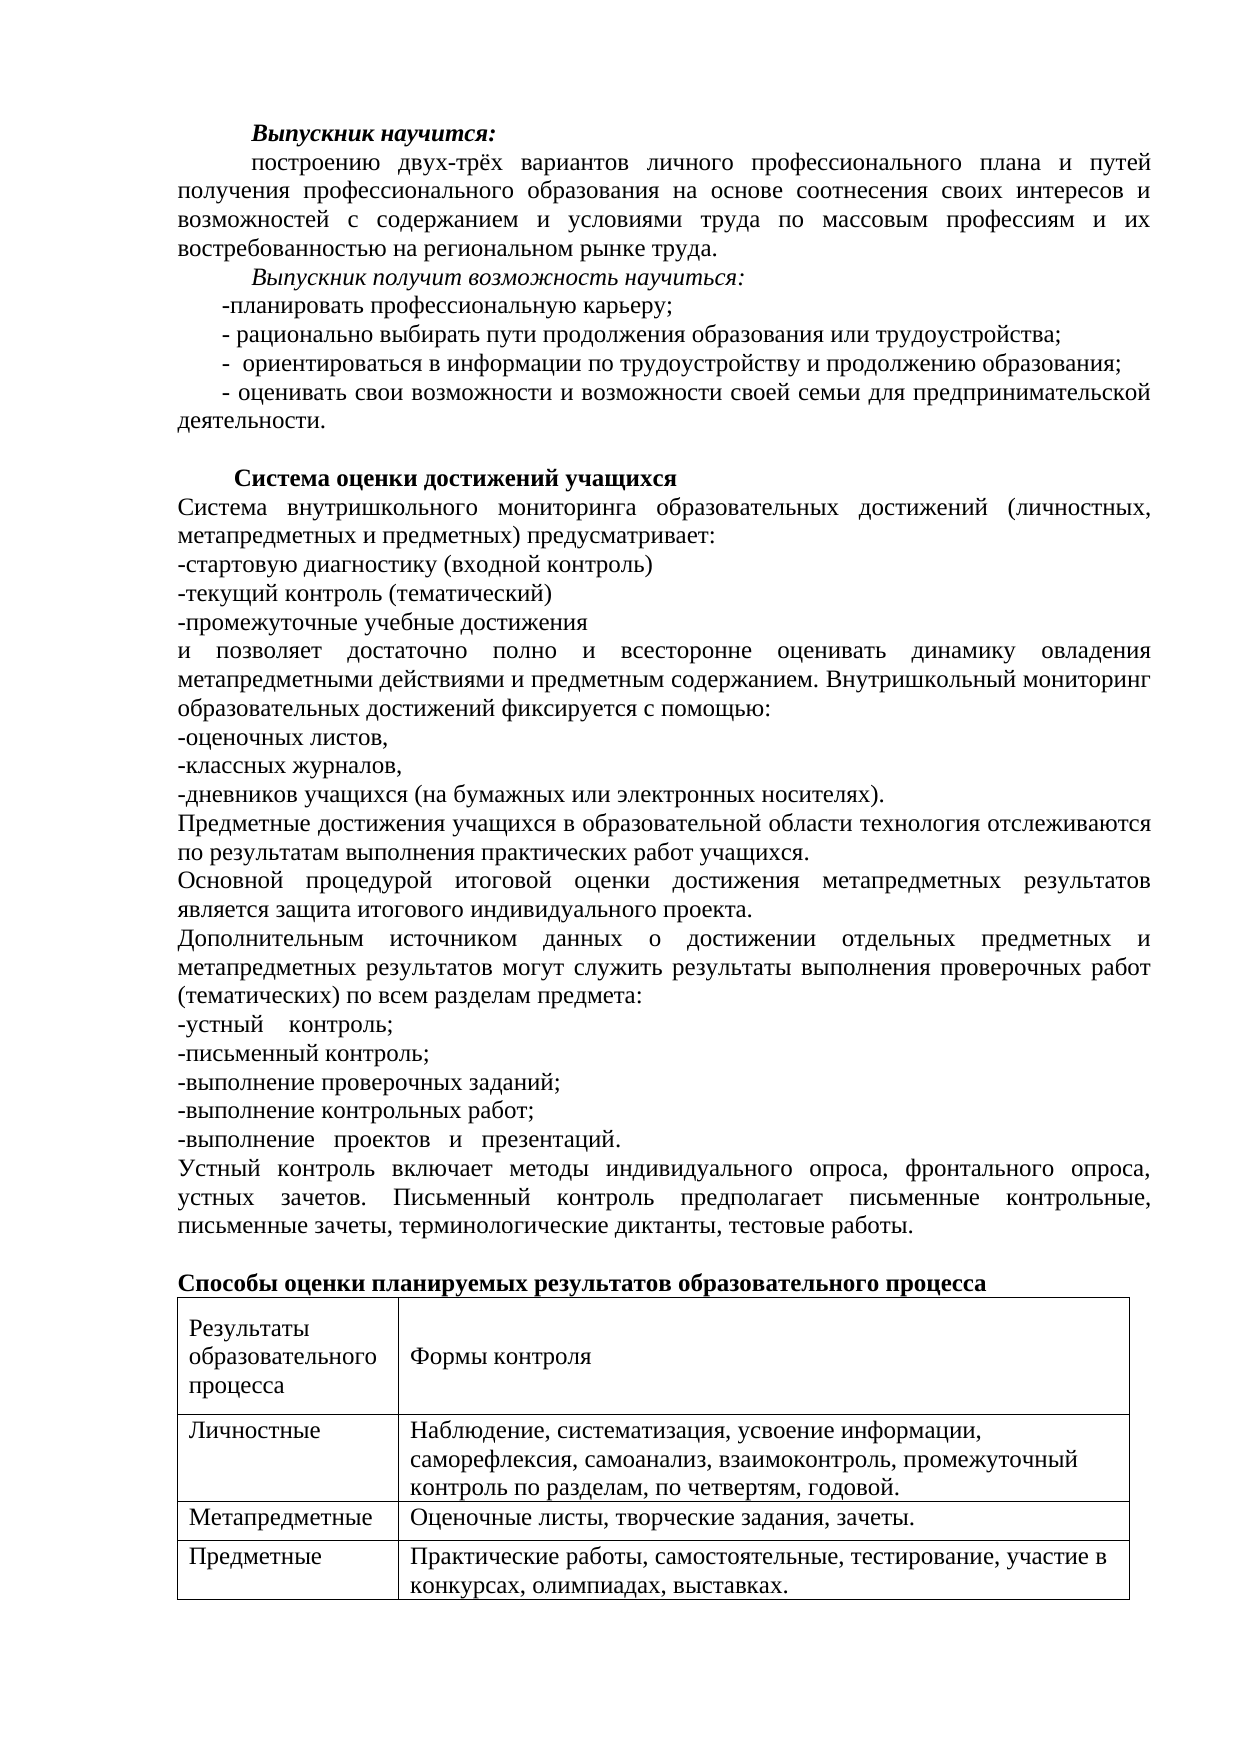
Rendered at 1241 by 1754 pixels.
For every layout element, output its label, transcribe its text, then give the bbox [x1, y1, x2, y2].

text -планировать профессиональную карьеру; [177, 291, 1152, 319]
table_header Формы контроля [399, 1298, 1129, 1414]
text -устный контроль; [177, 1009, 1152, 1038]
text -стартовую диагностику (входной контроль) [177, 549, 1152, 578]
text -выполнение контрольных работ; [177, 1096, 1152, 1124]
text Предметные достижения учащихся в образовательной области технология отслеживаются по результатам выполнения практических работ учащихся. [177, 808, 1152, 866]
text Способы оценки планируемых результатов образовательного процесса [177, 1268, 1152, 1297]
text -письменный контроль; [177, 1038, 1152, 1067]
text Основной процедурой итоговой оценки достижения метапредметных результатов является защита итогового индивидуального проекта. [177, 866, 1152, 923]
text -дневников учащихся (на бумажных или электронных носителях). [177, 779, 1152, 808]
table_header Результаты образовательного процесса [178, 1298, 398, 1414]
table_cell Личностные [178, 1415, 398, 1501]
text Выпускник научится: [177, 118, 1152, 147]
table_cell Предметные [178, 1541, 398, 1599]
text -оценочных листов, [177, 722, 1152, 751]
text - ориентироваться в информации по трудоустройству и продолжению образования; [177, 348, 1152, 377]
table_cell Метапредметные [178, 1502, 398, 1540]
text Система внутришкольного мониторинга образовательных достижений (личностных, метапредметных и предметных) предусматривает: [177, 492, 1152, 549]
table_cell Практические работы, самостоятельные, тестирование, участие в конкурсах, олимпиадах, выставках. [399, 1541, 1129, 1599]
text - оценивать свои возможности и возможности своей семьи для предпринимательской деятельности. [177, 377, 1152, 434]
text построению двух-трёх вариантов личного профессионального плана и путей получения профессионального образования на основе соотнесения своих интересов и возможностей с содержанием и условиями труда по массовым профессиям и их востребованностью на региональном рынке труда. [177, 147, 1152, 262]
table_cell Наблюдение, систематизация, усвоение информации, саморефлексия, самоанализ, взаимоконтроль, промежуточный контроль по разделам, по четвертям, годовой. [399, 1415, 1129, 1501]
text Дополнительным источником данных о достижении отдельных предметных и метапредметных результатов могут служить результаты выполнения проверочных работ (тематических) по всем разделам предмета: [177, 923, 1152, 1009]
text -текущий контроль (тематический) [177, 578, 1152, 607]
text -промежуточные учебные достижения [177, 607, 1152, 636]
text - рационально выбирать пути продолжения образования или трудоустройства; [177, 319, 1152, 348]
text -классных журналов, [177, 751, 1152, 779]
text -выполнение проверочных заданий; [177, 1067, 1152, 1096]
text Устный контроль включает методы индивидуального опроса, фронтального опроса, устных зачетов. Письменный контроль предполагает письменные контрольные, письменные зачеты, терминологические диктанты, тестовые работы. [177, 1153, 1152, 1239]
text Система оценки достижений учащихся [177, 463, 1152, 492]
text Выпускник получит возможность научиться: [177, 262, 1152, 291]
text -выполнение проектов и презентаций. [177, 1124, 1152, 1153]
text и позволяет достаточно полно и всесторонне оценивать динамику овладения метапредметными действиями и предметным содержанием. Внутришкольный мониторинг образовательных достижений фиксируется с помощью: [177, 636, 1152, 722]
table_cell Оценочные листы, творческие задания, зачеты. [399, 1502, 1129, 1540]
